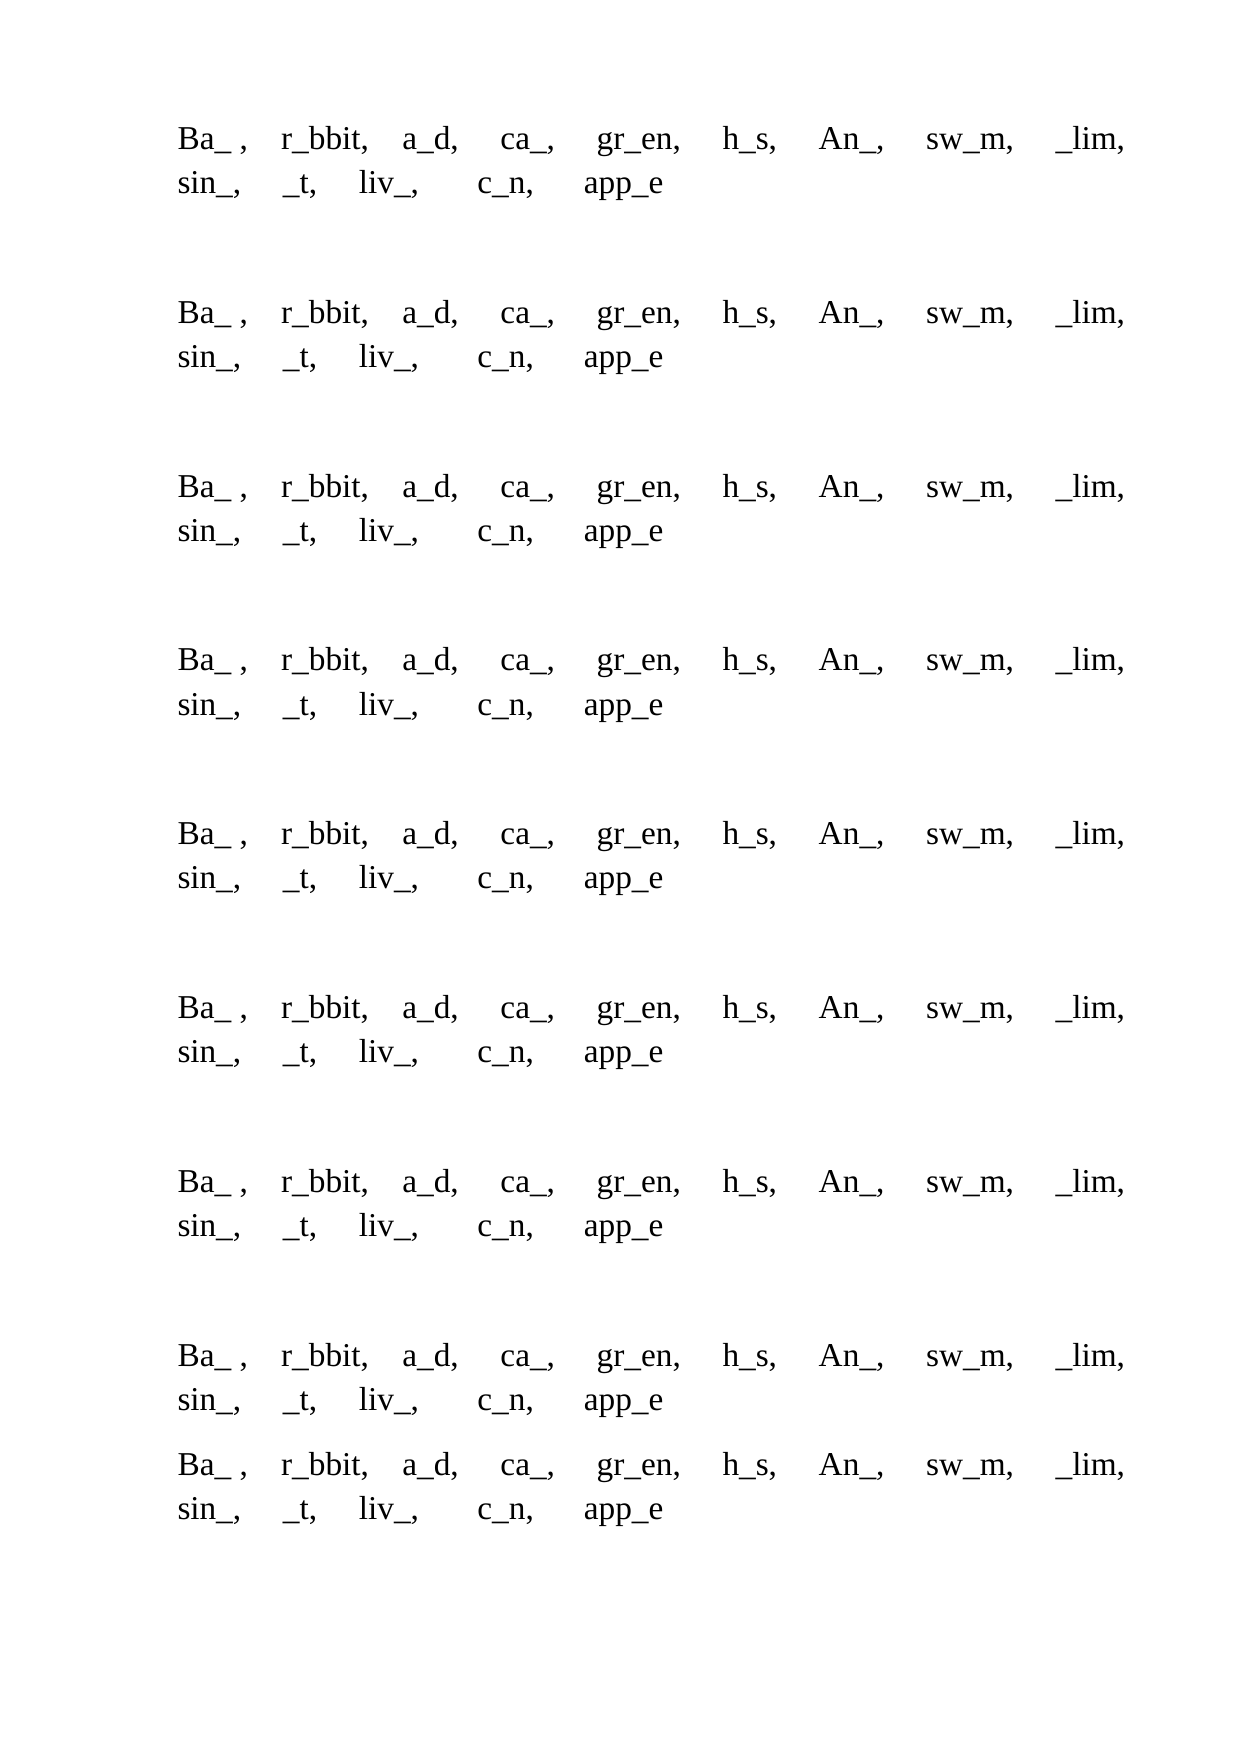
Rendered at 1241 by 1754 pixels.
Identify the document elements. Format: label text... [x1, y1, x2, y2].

text Ba_ , r_bbit, a_d, ca_, gr_en, h_s, An_, sw_m, _lim, sin_, _t, liv_, c_n, app_e [177, 292, 1152, 374]
text Ba_ , r_bbit, a_d, ca_, gr_en, h_s, An_, sw_m, _lim, sin_, _t, liv_, c_n, app_e [177, 640, 1152, 722]
text Ba_ , r_bbit, a_d, ca_, gr_en, h_s, An_, sw_m, _lim, sin_, _t, liv_, c_n, app_e [177, 1161, 1152, 1244]
text Ba_ , r_bbit, a_d, ca_, gr_en, h_s, An_, sw_m, _lim, sin_, _t, liv_, c_n, app_e [177, 466, 1152, 548]
text Ba_ , r_bbit, a_d, ca_, gr_en, h_s, An_, sw_m, _lim, sin_, _t, liv_, c_n, app_e [177, 1444, 1152, 1526]
text Ba_ , r_bbit, a_d, ca_, gr_en, h_s, An_, sw_m, _lim, sin_, _t, liv_, c_n, app_e [177, 1335, 1152, 1417]
text Ba_ , r_bbit, a_d, ca_, gr_en, h_s, An_, sw_m, _lim, sin_, _t, liv_, c_n, app_e [177, 987, 1152, 1070]
text Ba_ , r_bbit, a_d, ca_, gr_en, h_s, An_, sw_m, _lim, sin_, _t, liv_, c_n, app_e [177, 118, 1152, 201]
text Ba_ , r_bbit, a_d, ca_, gr_en, h_s, An_, sw_m, _lim, sin_, _t, liv_, c_n, app_e [177, 813, 1152, 896]
